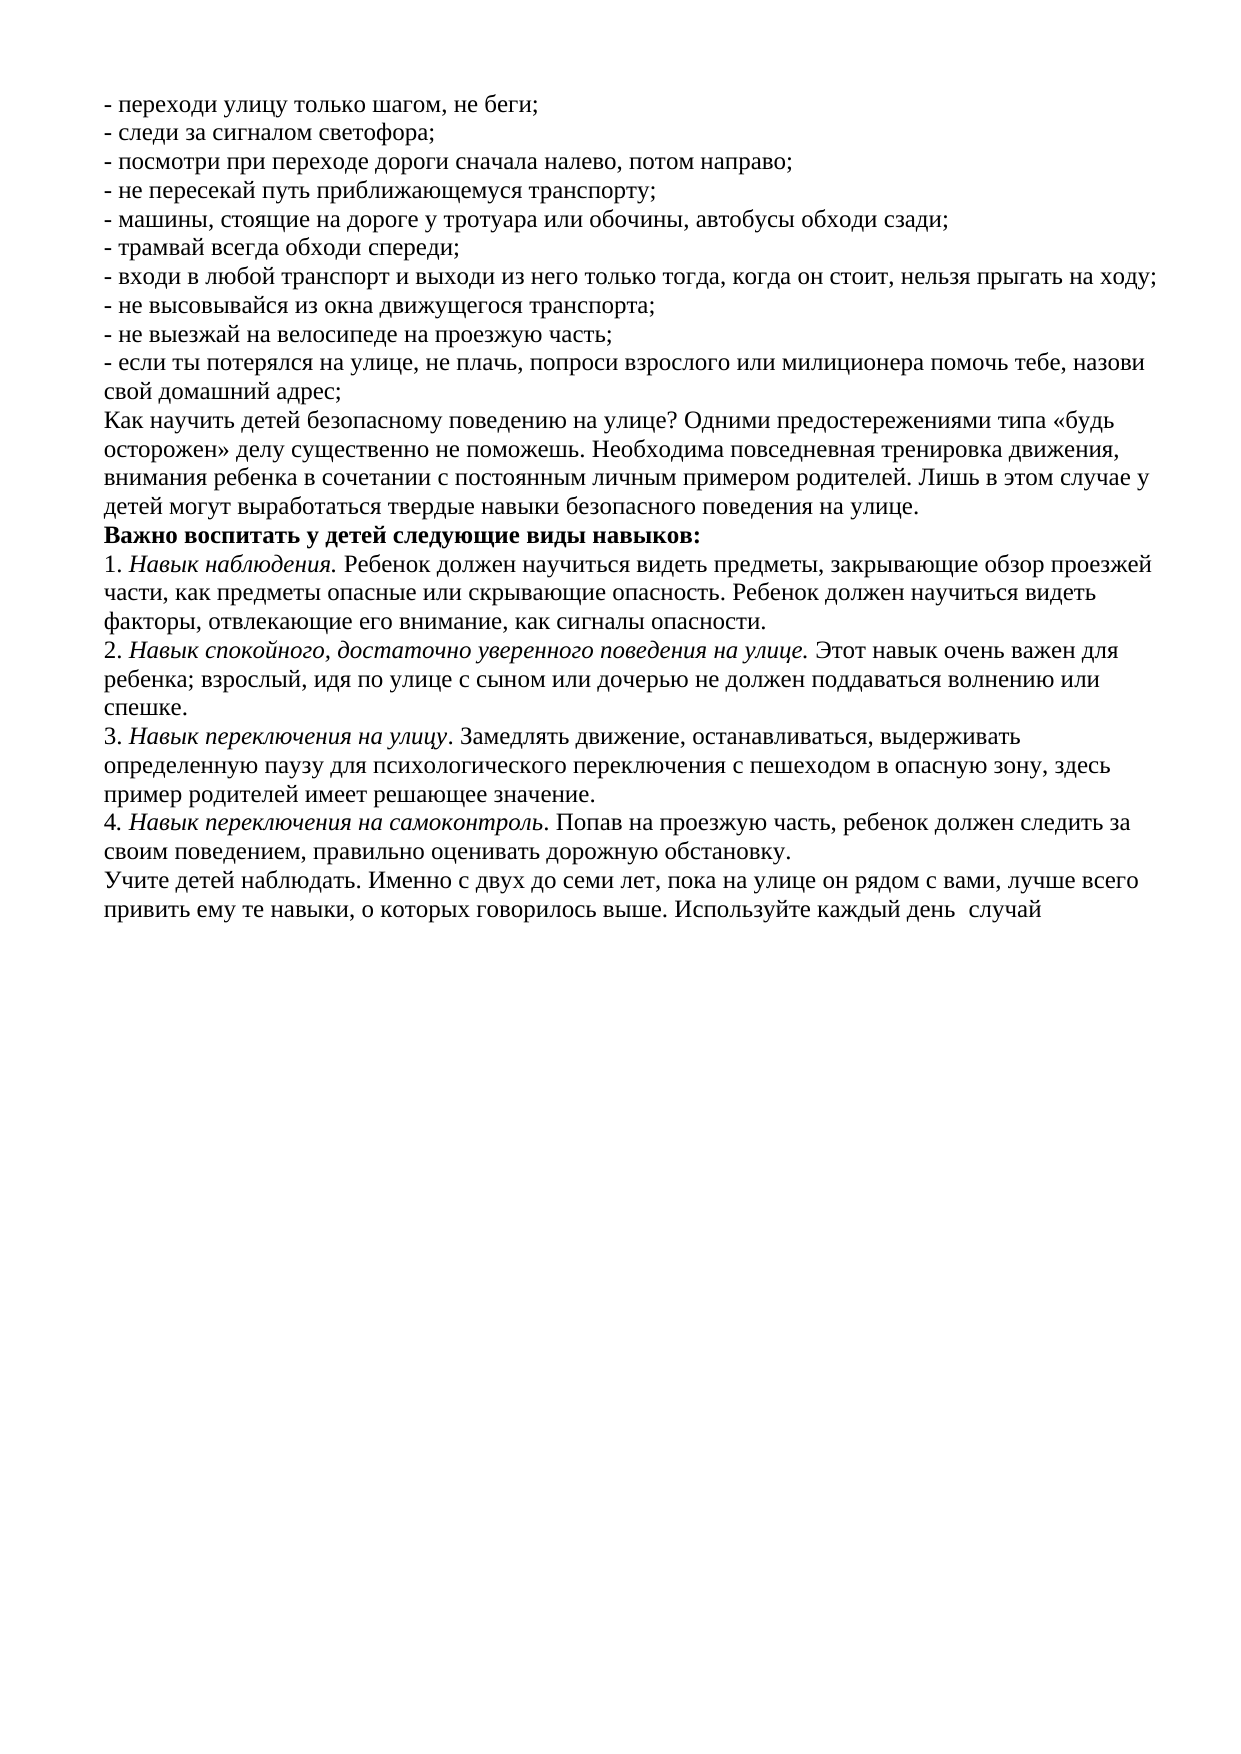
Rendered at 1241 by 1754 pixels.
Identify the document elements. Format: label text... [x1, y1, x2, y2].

text 1. Навык наблюдения. Ребенок должен научиться видеть предметы, закрывающие обзор проезжей части, как предметы опасные или скрывающие опасность. Ребенок должен научиться видеть факторы, отвлекающие его внимание, как сигналы опасности. [103, 549, 1181, 635]
text - трамвай всегда обходи спереди; [103, 232, 1181, 261]
text 3. Навык переключения на улицу. Замедлять движение, останавливаться, выдерживать определенную паузу для психологического переключения с пешеходом в опасную зону, здесь пример родителей имеет решающее значение. [103, 721, 1181, 807]
text - машины, стоящие на дороге у тротуара или обочины, автобусы обходи сзади; [103, 204, 1181, 232]
text - не выезжай на велосипеде на проезжую часть; [103, 319, 1181, 347]
text 4. Навык переключения на самоконтроль. Попав на проезжую часть, ребенок должен следить за своим поведением, правильно оценивать дорожную обстановку. [103, 807, 1181, 865]
text - посмотри при переходе дороги сначала налево, потом направо; [103, 146, 1181, 175]
text - не пересекай путь приближающемуся транспорту; [103, 175, 1181, 204]
text - если ты потерялся на улице, не плачь, попроси взрослого или милиционера помочь тебе, назови свой домашний адрес; [103, 347, 1181, 405]
text - переходи улицу только шагом, не беги; [103, 89, 1181, 117]
text Учите детей наблюдать. Именно с двух до семи лет, пока на улице он рядом с вами, лучше всего привить ему те навыки, о которых говорилось выше. Используйте каждый день случай [103, 865, 1181, 922]
text Как научить детей безопасному поведению на улице? Одними предостережениями типа «будь осторожен» делу существенно не поможешь. Необходима повседневная тренировка движения, внимания ребенка в сочетании с постоянным личным примером родителей. Лишь в этом случае у детей могут выработаться твердые навыки безопасного поведения на улице. [103, 405, 1181, 520]
text - следи за сигналом светофора; [103, 117, 1181, 146]
text - не высовывайся из окна движущегося транспорта; [103, 290, 1181, 319]
text 2. Навык спокойного, достаточно уверенного поведения на улице. Этот навык очень важен для ребенка; взрослый, идя по улице с сыном или дочерью не должен поддаваться волнению или спешке. [103, 635, 1181, 721]
text - входи в любой транспорт и выходи из него только тогда, когда он стоит, нельзя прыгать на ходу; [103, 261, 1181, 290]
text Важно воспитать у детей следующие виды навыков: [103, 520, 1181, 549]
